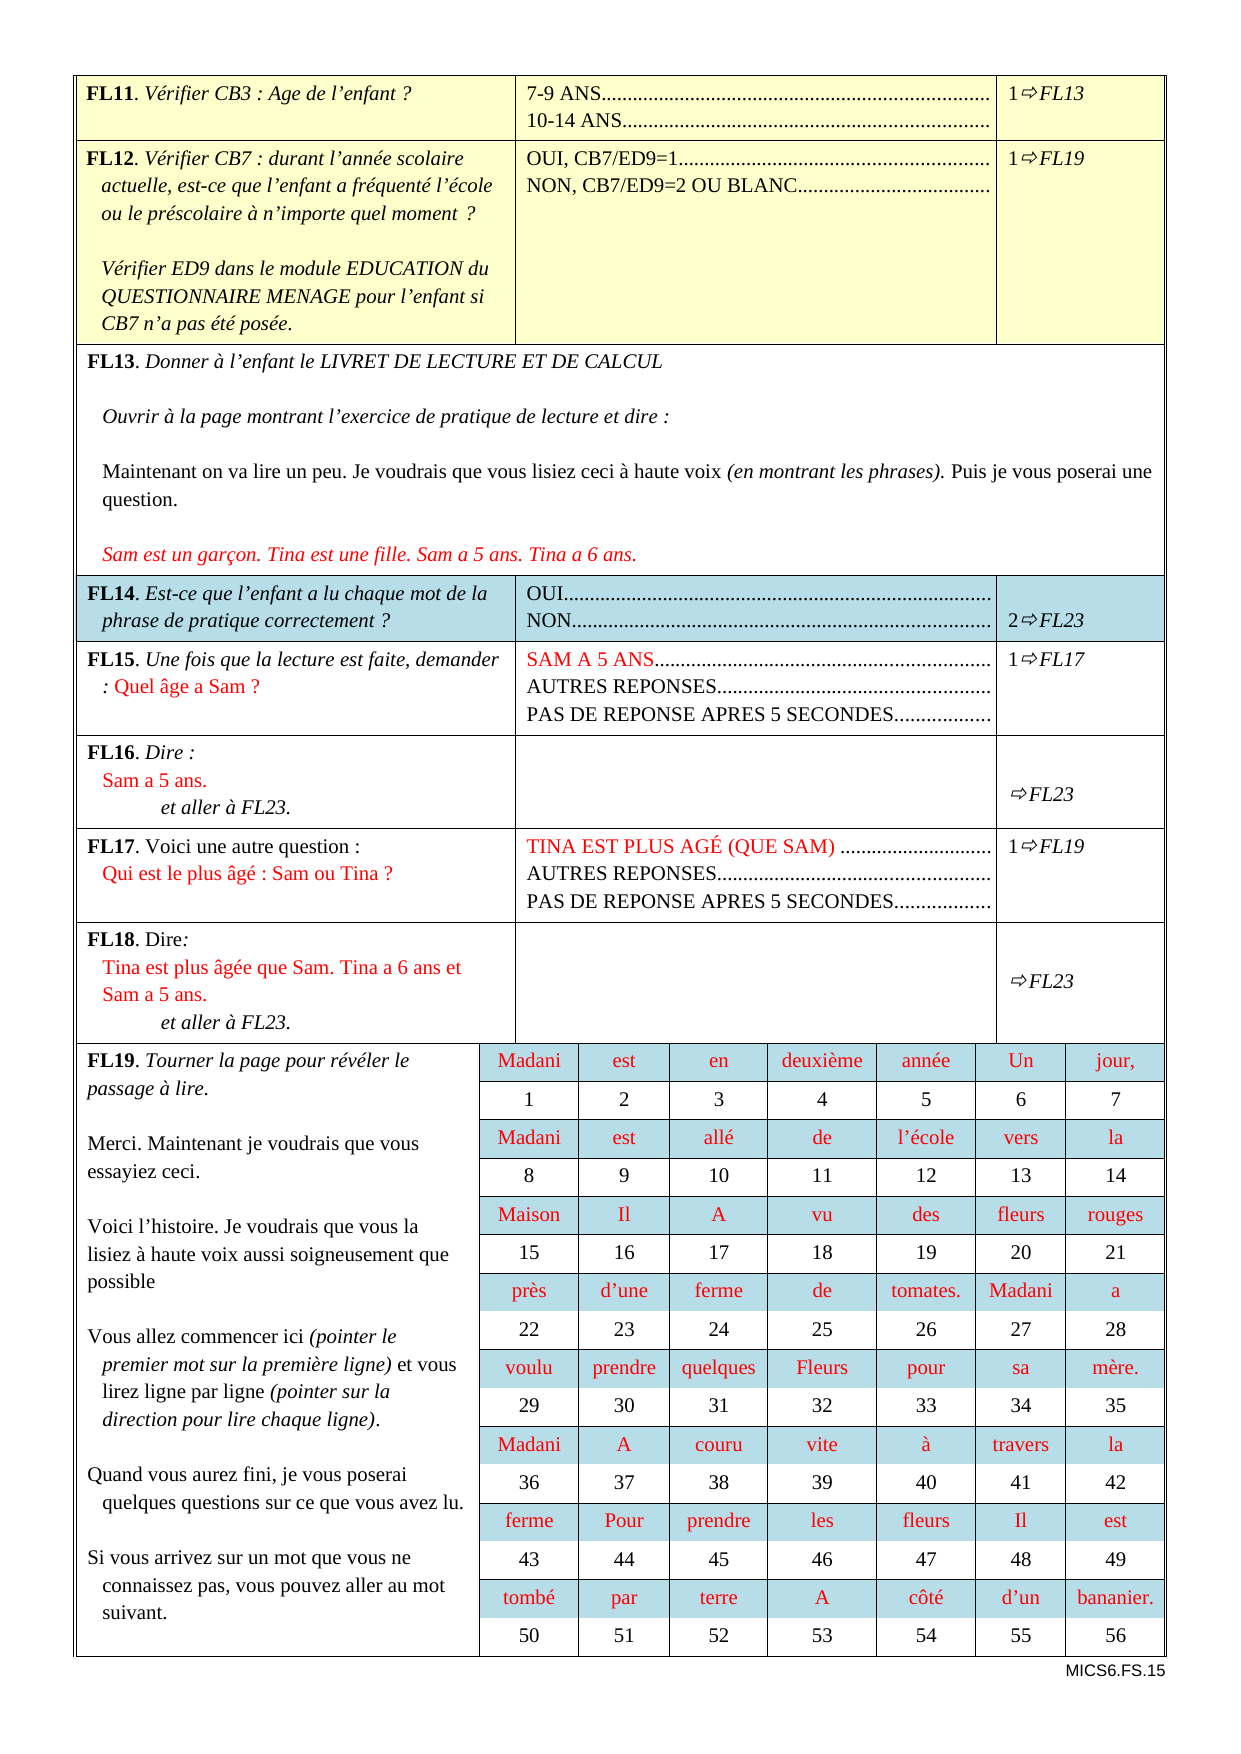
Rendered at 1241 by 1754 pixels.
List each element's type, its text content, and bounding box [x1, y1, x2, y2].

table_cell Il [976, 1504, 1065, 1541]
table_cell A [670, 1197, 767, 1234]
table_cell 45 [670, 1541, 767, 1579]
table_cell pour [877, 1350, 975, 1388]
table_cell FL11. Vérifier CB3 : Age de l’enfant ? [77, 76, 515, 140]
table_cell FL23 [997, 923, 1164, 1043]
table_cell à [877, 1427, 975, 1464]
table_cell d’une [579, 1274, 669, 1311]
table_cell Pour [579, 1504, 669, 1541]
table_cell de [768, 1274, 876, 1311]
table_cell 6 [976, 1082, 1065, 1119]
table_cell 47 [877, 1541, 975, 1579]
table_cell deuxième [768, 1044, 876, 1081]
table_cell 24 [670, 1311, 767, 1349]
table_cell est [1066, 1504, 1164, 1541]
table_cell 49 [1066, 1541, 1164, 1579]
table_cell 53 [768, 1618, 876, 1656]
table_cell est [579, 1044, 669, 1081]
table_cell 31 [670, 1388, 767, 1426]
table_cell FL13. Donner à l’enfant le livret de lecture et de calcul Ouvrir à la page montrant l’exercice de pratique de lecture et dire : Maintenant on va lire un peu. Je voudrais que vous lisiez ceci à haute voix (en montrant les phrases). Puis je vous poserai une question. Sam est un garçon. Tina est une fille. Sam a 5 ans. Tina a 6 ans. [77, 345, 1164, 575]
table_cell sa [976, 1350, 1065, 1388]
table_cell 50 [480, 1618, 578, 1656]
table_cell 8 [480, 1159, 578, 1196]
table_cell 41 [976, 1464, 1065, 1503]
table_cell FL15. Une fois que la lecture est faite, demander : Quel âge a Sam ? [77, 642, 515, 734]
table_cell Un [976, 1044, 1065, 1081]
table_cell 4 [768, 1082, 876, 1119]
table_cell FL18. Dire: Tina est plus âgée que Sam. Tina a 6 ans et Sam a 5 ans. et aller à FL23. [77, 923, 515, 1043]
table_cell 55 [976, 1618, 1065, 1656]
table_cell 38 [670, 1464, 767, 1503]
table_cell 1FL13 [997, 76, 1164, 140]
table_cell 29 [480, 1388, 578, 1426]
table_cell 26 [877, 1311, 975, 1349]
table_cell FL17. Voici une autre question : Qui est le plus âgé : Sam ou Tina ? [77, 829, 515, 922]
table_cell jour, [1066, 1044, 1164, 1081]
table_cell 51 [579, 1618, 669, 1656]
table_cell année [877, 1044, 975, 1081]
table_cell d’un [976, 1580, 1065, 1618]
table_cell 19 [877, 1235, 975, 1273]
table_cell tombé [480, 1580, 578, 1618]
table_cell Madani [480, 1120, 578, 1158]
table_cell 10 [670, 1159, 767, 1196]
table_cell ferme [480, 1504, 578, 1541]
table_cell terre [670, 1580, 767, 1618]
table_cell 56 [1066, 1618, 1164, 1656]
table_cell 28 [1066, 1311, 1164, 1349]
table_cell Il [579, 1197, 669, 1234]
table_cell 27 [976, 1311, 1065, 1349]
table_cell 7-9 Ans 1 10-14 Ans 2 [516, 76, 996, 140]
table_cell fleurs [877, 1504, 975, 1541]
table_cell 1FL19 [997, 829, 1164, 922]
table_cell 23 [579, 1311, 669, 1349]
table_cell Maison [480, 1197, 578, 1234]
table_cell 16 [579, 1235, 669, 1273]
table_cell 46 [768, 1541, 876, 1579]
table_cell 17 [670, 1235, 767, 1273]
table_cell tomates. [877, 1274, 975, 1311]
table_cell 39 [768, 1464, 876, 1503]
table_cell Madani [480, 1044, 578, 1081]
table_cell 5 [877, 1082, 975, 1119]
table_cell 3 [670, 1082, 767, 1119]
table_cell [516, 736, 996, 828]
table_cell voulu [480, 1350, 578, 1388]
table_cell la [1066, 1120, 1164, 1158]
table_cell FL23 [997, 736, 1164, 828]
table_cell par [579, 1580, 669, 1618]
table_cell des [877, 1197, 975, 1234]
table_cell prendre [579, 1350, 669, 1388]
table_cell travers [976, 1427, 1065, 1464]
table_cell Oui 1 NON 2 [516, 576, 996, 641]
table_cell prendre [670, 1504, 767, 1541]
table_cell 33 [877, 1388, 975, 1426]
table_cell quelques [670, 1350, 767, 1388]
table_cell ferme [670, 1274, 767, 1311]
table_cell Fleurs [768, 1350, 876, 1388]
table_cell l’école [877, 1120, 975, 1158]
table_cell 34 [976, 1388, 1065, 1426]
table_cell côté [877, 1580, 975, 1618]
table_cell 54 [877, 1618, 975, 1656]
table_cell 42 [1066, 1464, 1164, 1503]
table_cell la [1066, 1427, 1164, 1464]
table_cell a [1066, 1274, 1164, 1311]
table_cell vite [768, 1427, 876, 1464]
table_cell 11 [768, 1159, 876, 1196]
table_cell 20 [976, 1235, 1065, 1273]
table_cell 52 [670, 1618, 767, 1656]
table_cell 9 [579, 1159, 669, 1196]
table_cell vu [768, 1197, 876, 1234]
table_cell 1 [480, 1082, 578, 1119]
table_cell allé [670, 1120, 767, 1158]
table_cell Madani [480, 1427, 578, 1464]
table_cell 7 [1066, 1082, 1164, 1119]
table_cell FL12. Vérifier CB7 : durant l’année scolaire actuelle, est-ce que l’enfant a fréquenté l’école ou le préscolaire à n’importe quel moment ? Vérifier ED9 dans le module EDUCATION du QUESTIONNAIRE MENAGE pour l’enfant si CB7 n’a pas été posée. [77, 141, 515, 343]
table_cell A [579, 1427, 669, 1464]
table_cell bananier. [1066, 1580, 1164, 1618]
table_cell 32 [768, 1388, 876, 1426]
table_cell 43 [480, 1541, 578, 1579]
table_cell mère. [1066, 1350, 1164, 1388]
table_cell est [579, 1120, 669, 1158]
table_cell 12 [877, 1159, 975, 1196]
table_cell 18 [768, 1235, 876, 1273]
table_cell fleurs [976, 1197, 1065, 1234]
table_cell 1FL17 [997, 642, 1164, 734]
table_cell A [768, 1580, 876, 1618]
table_cell couru [670, 1427, 767, 1464]
table_cell 14 [1066, 1159, 1164, 1196]
table_cell Oui, CB7/ED9=1 1 NON, CB7/ED9=2 OU BLANC 2 [516, 141, 996, 343]
table_cell 40 [877, 1464, 975, 1503]
table_cell [516, 923, 996, 1043]
table_cell rouges [1066, 1197, 1164, 1234]
table_cell TINA est plus agé (que SAM) 1 Autres reponses 2 pas de reponse apres 5 secondes 3 [516, 829, 996, 922]
table_cell les [768, 1504, 876, 1541]
table_cell vers [976, 1120, 1065, 1158]
table_cell en [670, 1044, 767, 1081]
table_cell FL14. Est-ce que l’enfant a lu chaque mot de la phrase de pratique correctement ? [77, 576, 515, 641]
table_cell près [480, 1274, 578, 1311]
table_cell 2FL23 [997, 576, 1164, 641]
table_cell FL16. Dire : Sam a 5 ans. et aller à FL23. [77, 736, 515, 828]
table_cell 13 [976, 1159, 1065, 1196]
table_cell 25 [768, 1311, 876, 1349]
table_cell 15 [480, 1235, 578, 1273]
table_cell FL19. Tourner la page pour révéler le passage à lire. Merci. Maintenant je voudrais que vous essayiez ceci. Voici l’histoire. Je voudrais que vous la lisiez à haute voix aussi soigneusement que possible Vous allez commencer ici (pointer le premier mot sur la première ligne) et vous lirez ligne par ligne (pointer sur la direction pour lire chaque ligne). Quand vous aurez fini, je vous poserai quelques questions sur ce que vous avez lu. Si vous arrivez sur un mot que vous ne connaissez pas, vous pouvez aller au mot suivant. Mettez votre doigt sur le premier mot. Prêt ? Commencez ! [77, 1044, 479, 1656]
table_cell 36 [480, 1464, 578, 1503]
table_cell Madani [976, 1274, 1065, 1311]
table_cell SAM a 5 ans 1 Autres reponses 2 pas de reponse apres 5 secondes 3 [516, 642, 996, 734]
table_cell 35 [1066, 1388, 1164, 1426]
table_cell 21 [1066, 1235, 1164, 1273]
table_cell 2 [579, 1082, 669, 1119]
table_cell 1FL19 [997, 141, 1164, 343]
table_cell 30 [579, 1388, 669, 1426]
table_cell 37 [579, 1464, 669, 1503]
table_cell 22 [480, 1311, 578, 1349]
table_cell de [768, 1120, 876, 1158]
table_cell 44 [579, 1541, 669, 1579]
table_cell 48 [976, 1541, 1065, 1579]
